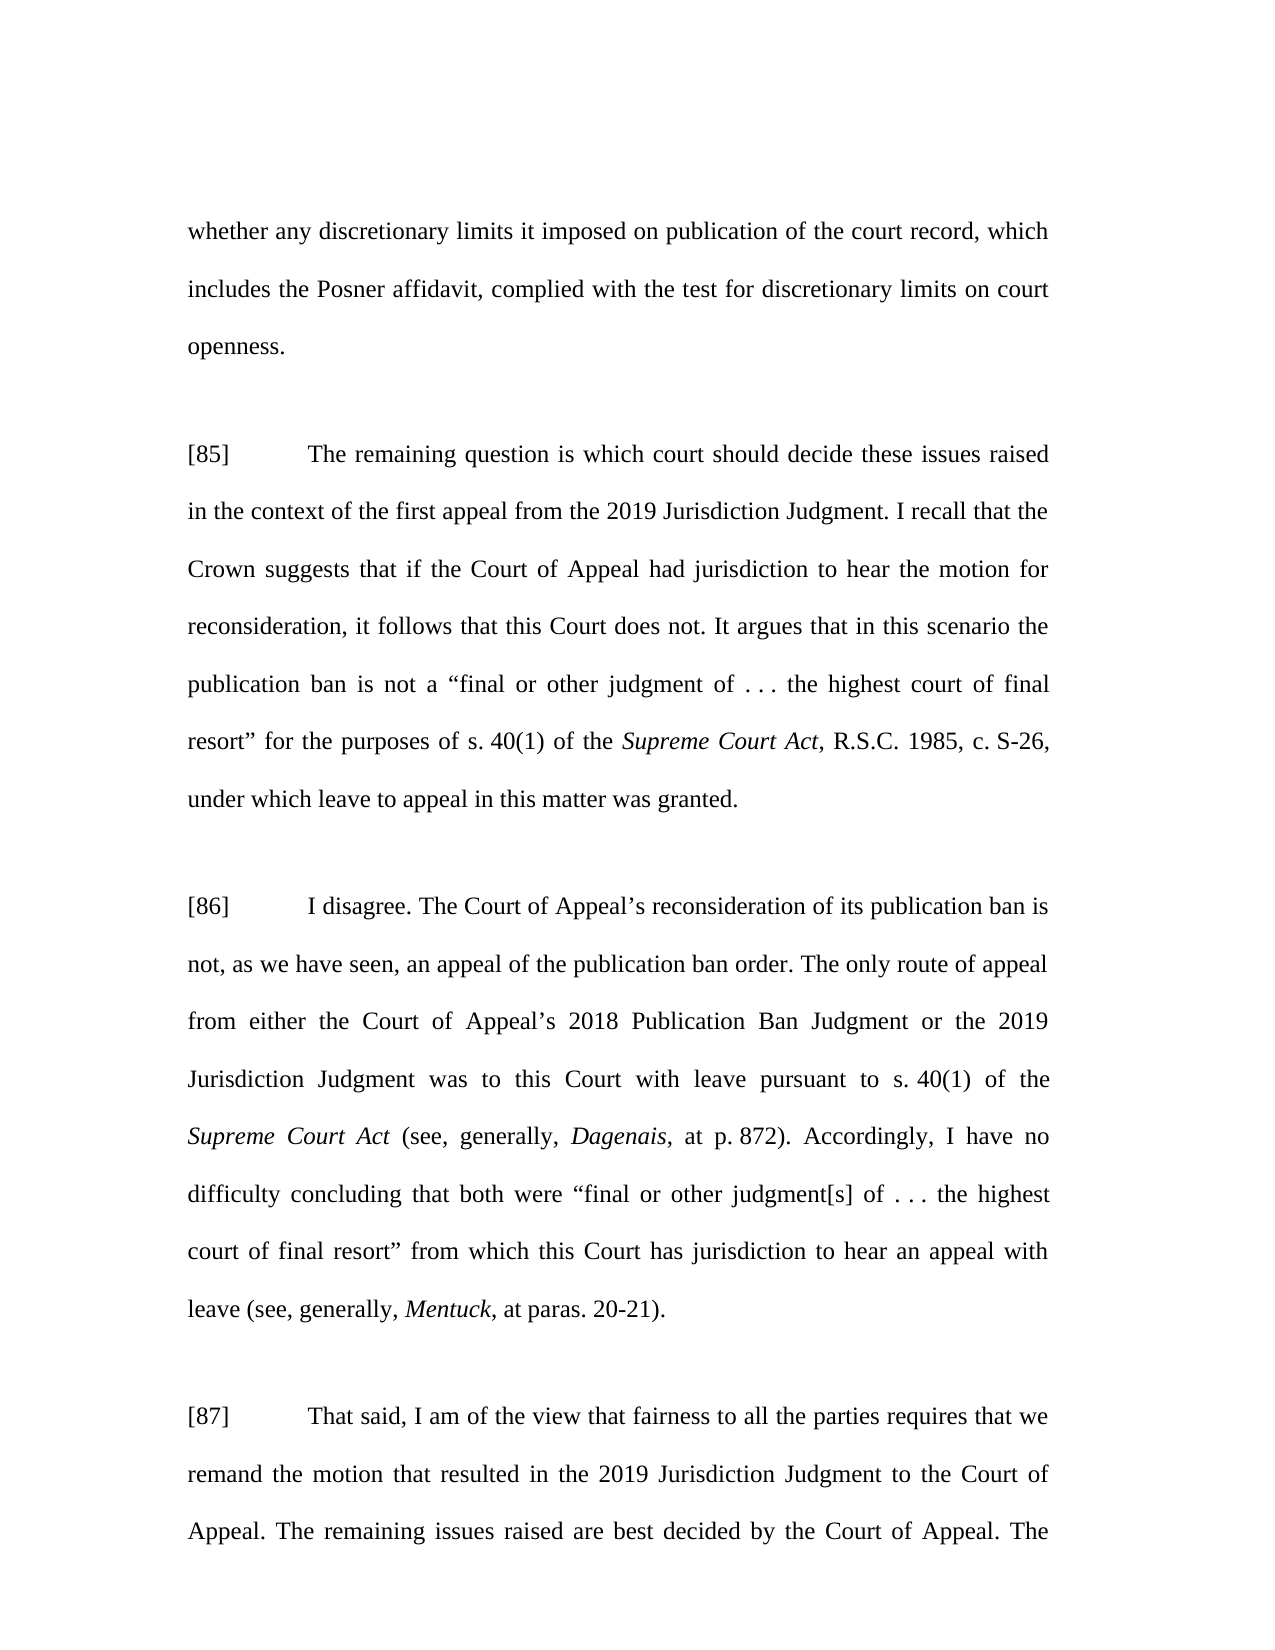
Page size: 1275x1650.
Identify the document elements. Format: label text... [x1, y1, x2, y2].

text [187, 1401, 1050, 1545]
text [187, 216, 1050, 360]
text I disagree. The Court of Appeal’s reconsideration of its publication ban is not, as we have seen, an appeal of the publication ban order. The only route of appeal from either the Court of Appeal’s 2018 Publication Ban Judgment or the 2019 Jurisdiction Judgment was to this Court with leave pursuant to s. 40(1) of the Supreme Court Act (see, generally, Dagenais, at p. 872). Accordingly, I have no difficulty concluding that both were “final or other judgment[s] of . . . the highest court of final resort” from which this Court has jurisdiction to hear an appeal with leave (see, generally, Mentuck, at paras. 20-21). [187, 891, 1050, 1323]
text The remaining question is which court should decide these issues raised in the context of the first appeal from the 2019 Jurisdiction Judgment. I recall that the Crown suggests that if the Court of Appeal had jurisdiction to hear the motion for reconsideration, it follows that this Court does not. It argues that in this scenario the publication ban is not a “final or other judgment of . . . the highest court of final resort” for the purposes of s. 40(1) of the Supreme Court Act, R.S.C. 1985, c. S-26, under which leave to appeal in this matter was granted. [187, 439, 1050, 813]
